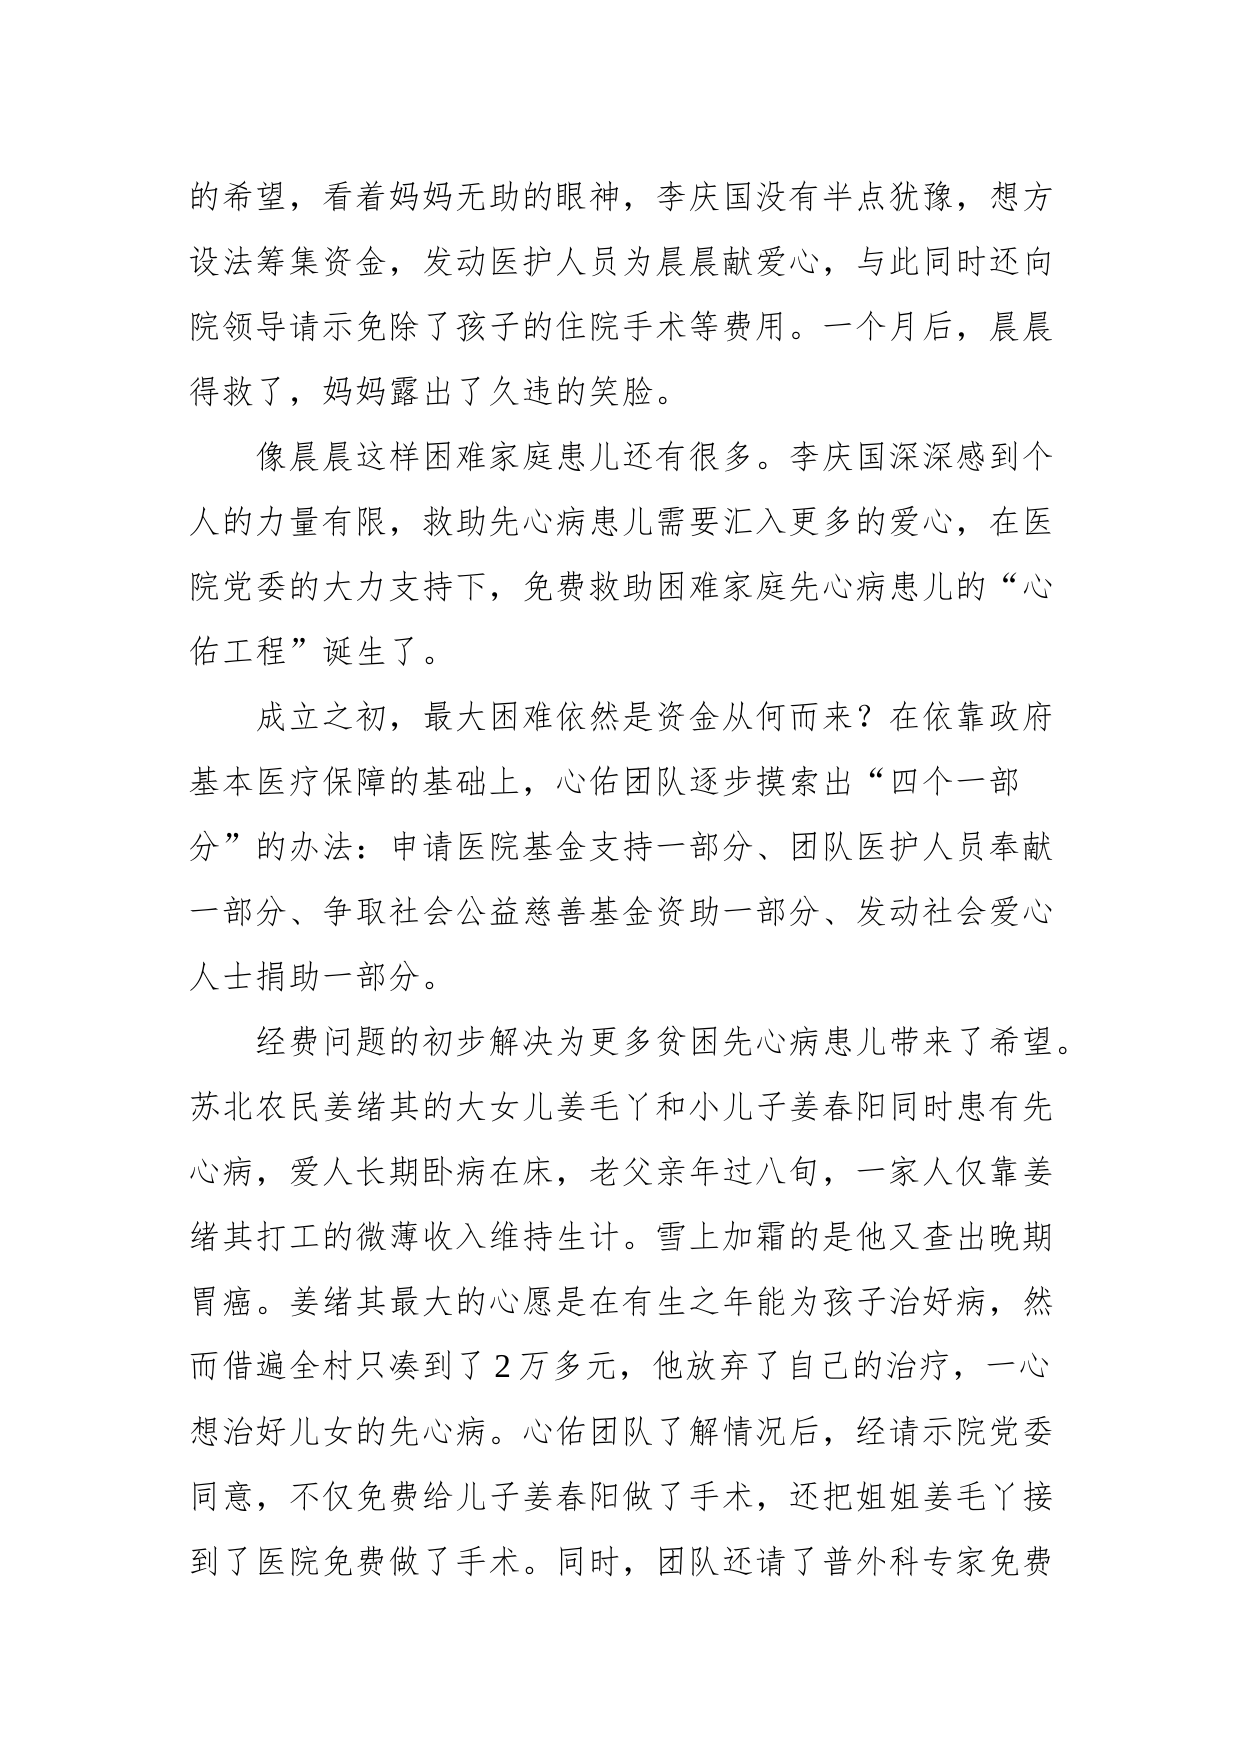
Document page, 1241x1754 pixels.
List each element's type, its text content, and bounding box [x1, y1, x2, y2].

text 成立之初，最大困难依然是资金从何而来？在依靠政府基本医疗保障的基础上，心佑团队逐步摸索出“四个一部分”的办法：申请医院基金支持一部分、团队医护人员奉献一部分、争取社会公益慈善基金资助一部分、发动社会爱心人士捐助一部分。 [187, 682, 1070, 1007]
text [187, 162, 1070, 422]
text 像晨晨这样困难家庭患儿还有很多。李庆国深深感到个人的力量有限，救助先心病患儿需要汇入更多的爱心，在医院党委的大力支持下，免费救助困难家庭先心病患儿的“心佑工程”诞生了。 [187, 422, 1070, 682]
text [187, 1007, 1070, 1592]
